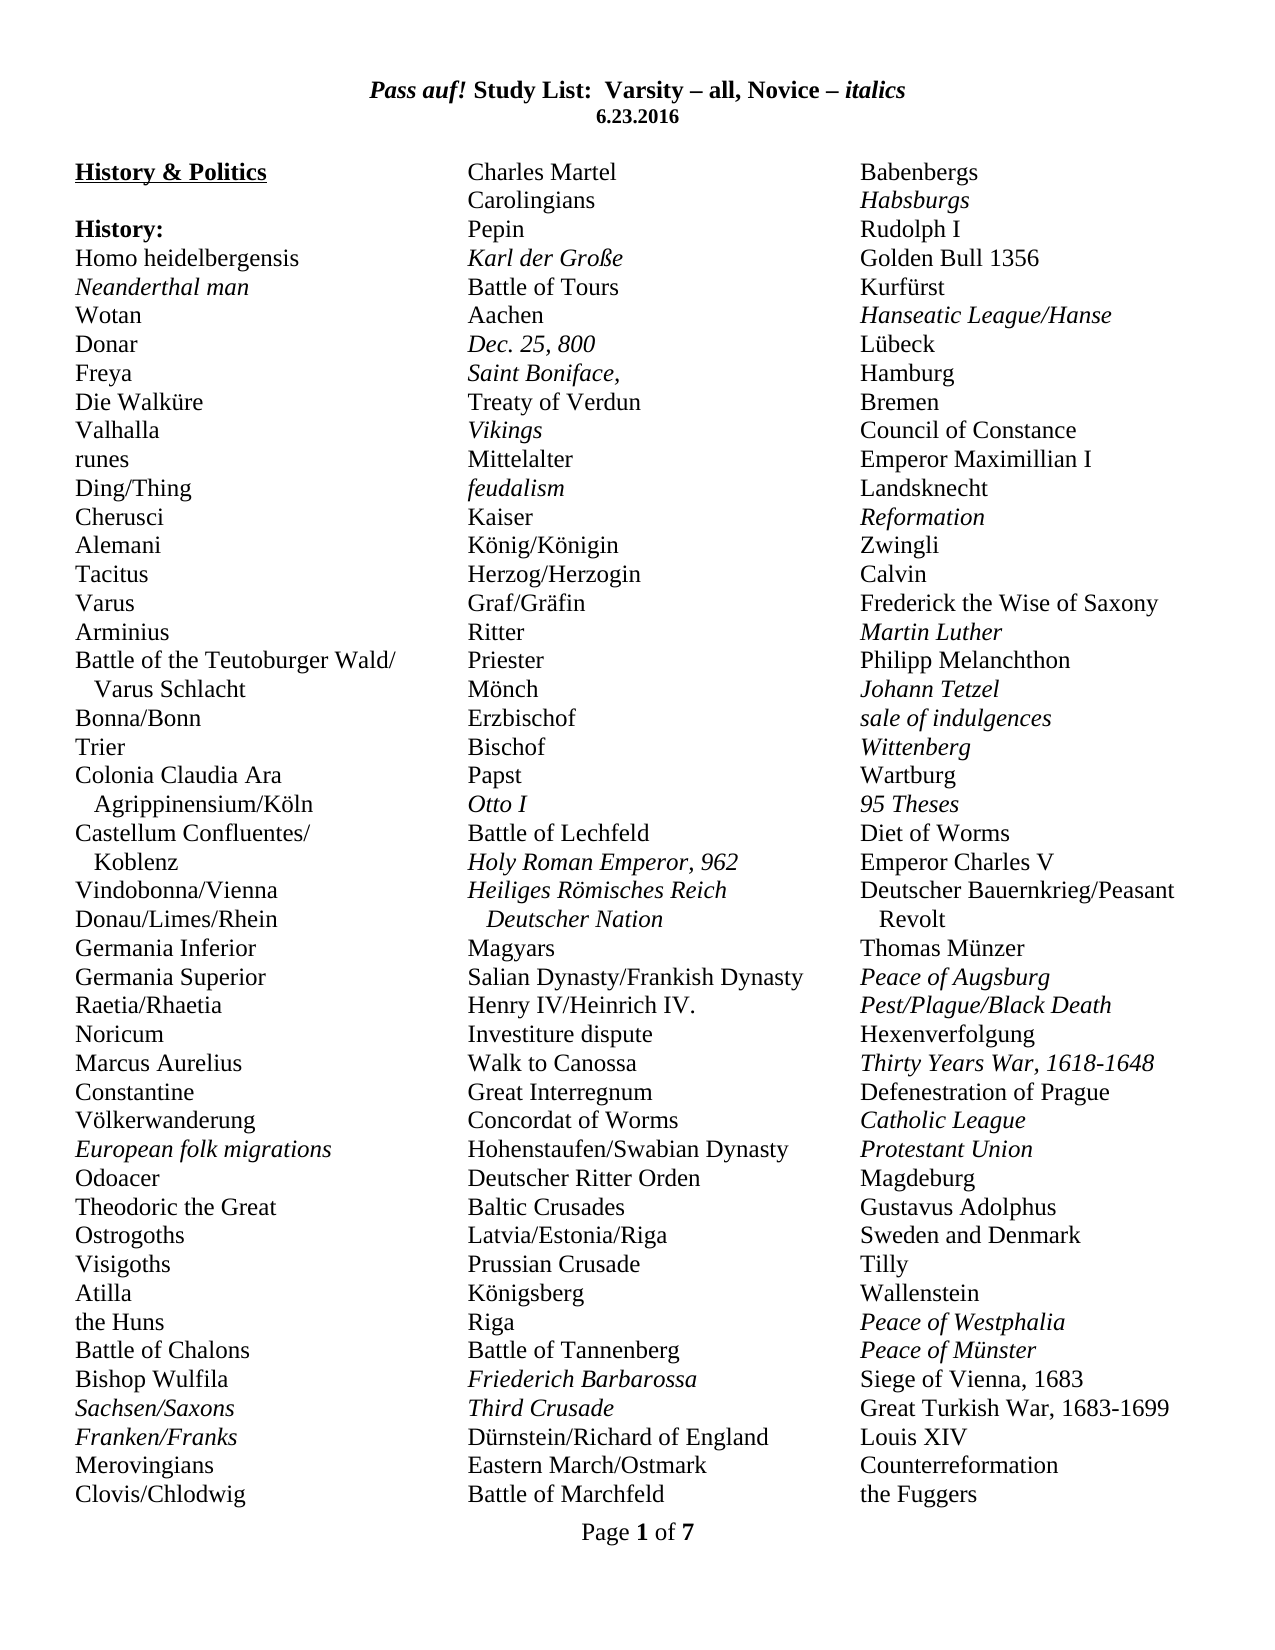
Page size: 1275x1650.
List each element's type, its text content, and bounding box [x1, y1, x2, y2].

text Atilla [75, 1278, 415, 1307]
text Prussian Crusade [467, 1249, 807, 1278]
text Reformation [860, 502, 1200, 530]
text the Huns [75, 1307, 415, 1335]
text Louis XIV [860, 1422, 1200, 1450]
text Bremen [860, 387, 1200, 415]
text Priester [467, 645, 807, 674]
text Peace of Augsburg [860, 962, 1200, 990]
text Sachsen/Saxons [75, 1393, 415, 1422]
text Treaty of Verdun [467, 387, 807, 415]
text Zwingli [860, 530, 1200, 559]
text Battle of Tannenberg [467, 1335, 807, 1364]
text Counterreformation [860, 1450, 1200, 1479]
text Siege of Vienna, 1683 [860, 1364, 1200, 1393]
text Concordat of Worms [467, 1105, 807, 1134]
text Heiliges Römisches Reich Deutscher Nation [467, 875, 807, 933]
text Königsberg [467, 1278, 807, 1307]
text Thomas Münzer [860, 933, 1200, 962]
text sale of indulgences [860, 703, 1200, 732]
text Philipp Melanchthon [860, 645, 1200, 674]
text Wallenstein [860, 1278, 1200, 1307]
text Salian Dynasty/Frankish Dynasty [467, 962, 807, 990]
text Battle of Lechfeld [467, 818, 807, 847]
text Golden Bull 1356 [860, 243, 1200, 272]
text History & Politics [75, 157, 415, 185]
text Mӧnch [467, 674, 807, 703]
text Calvin [860, 559, 1200, 588]
text Donar [75, 329, 415, 358]
text Emperor Maximillian I [860, 444, 1200, 473]
text Council of Constance [860, 415, 1200, 444]
text Visigoths [75, 1249, 415, 1278]
text Hamburg [860, 358, 1200, 387]
text Wotan [75, 300, 415, 329]
text Trier [75, 732, 415, 760]
text Papst [467, 760, 807, 789]
text Odoacer [75, 1163, 415, 1192]
text Varus [75, 588, 415, 617]
text Rudolph I [860, 214, 1200, 243]
text Hanseatic League/Hanse [860, 300, 1200, 329]
text Mittelalter [467, 444, 807, 473]
text Bischof [467, 732, 807, 760]
text Freya [75, 358, 415, 387]
text Peace of Westphalia [860, 1307, 1200, 1335]
text Riga [467, 1307, 807, 1335]
text History: [75, 214, 415, 243]
text Sweden and Denmark [860, 1220, 1200, 1249]
text Arminius [75, 617, 415, 645]
text König/Königin [467, 530, 807, 559]
text Völkerwanderung [75, 1105, 415, 1134]
text Habsburgs [860, 185, 1200, 214]
text Noricum [75, 1019, 415, 1048]
text Landsknecht [860, 473, 1200, 502]
text Koblenz [75, 847, 415, 875]
text Carolingians [467, 185, 807, 214]
text Vikings [467, 415, 807, 444]
text Ritter [467, 617, 807, 645]
text Alemani [75, 530, 415, 559]
text Bishop Wulfila [75, 1364, 415, 1393]
text Pest/Plague/Black Death [860, 990, 1200, 1019]
text Charles Martel [467, 157, 807, 185]
text Battle of the Teutoburger Wald/ Varus Schlacht [75, 645, 415, 703]
text Homo heidelbergensis [75, 243, 415, 272]
text Clovis/Chlodwig [75, 1479, 415, 1508]
text Walk to Canossa [467, 1048, 807, 1077]
text Babenbergs [860, 157, 1200, 185]
text Franken/Franks [75, 1422, 415, 1450]
text Tilly [860, 1249, 1200, 1278]
text Martin Luther [860, 617, 1200, 645]
text Theodoric the Great [75, 1192, 415, 1220]
text Germania Inferior [75, 933, 415, 962]
text Vindobonna/Vienna [75, 875, 415, 904]
text Dec. 25, 800 [467, 329, 807, 358]
text Catholic League [860, 1105, 1200, 1134]
text Defenestration of Prague [860, 1077, 1200, 1105]
text Emperor Charles V [860, 847, 1200, 875]
text Deutscher Bauernkrieg/Peasant Revolt [860, 875, 1200, 933]
text Raetia/Rhaetia [75, 990, 415, 1019]
text Neanderthal man [75, 272, 415, 300]
text Wittenberg [860, 732, 1200, 760]
text Diet of Worms [860, 818, 1200, 847]
text Germania Superior [75, 962, 415, 990]
text Holy Roman Emperor, 962 [467, 847, 807, 875]
text 95 Theses [860, 789, 1200, 818]
text Frederick the Wise of Saxony [860, 588, 1200, 617]
text Valhalla [75, 415, 415, 444]
text Saint Boniface, [467, 358, 807, 387]
text Third Crusade [467, 1393, 807, 1422]
text Kurfürst [860, 272, 1200, 300]
text Hohenstaufen/Swabian Dynasty [467, 1134, 807, 1163]
text Baltic Crusades [467, 1192, 807, 1220]
text Henry IV/Heinrich IV. [467, 990, 807, 1019]
text Erzbischof [467, 703, 807, 732]
text Friederich Barbarossa [467, 1364, 807, 1393]
text Wartburg [860, 760, 1200, 789]
text Karl der Große [467, 243, 807, 272]
text Gustavus Adolphus [860, 1192, 1200, 1220]
text Ding/Thing [75, 473, 415, 502]
text Johann Tetzel [860, 674, 1200, 703]
text Colonia Claudia Ara Agrippinensium/Köln [75, 760, 415, 818]
text Deutscher Ritter Orden [467, 1163, 807, 1192]
text Great Turkish War, 1683-1699 [860, 1393, 1200, 1422]
text Otto I [467, 789, 807, 818]
text Donau/Limes/Rhein [75, 904, 415, 933]
text Investiture dispute [467, 1019, 807, 1048]
text Hexenverfolgung [860, 1019, 1200, 1048]
text Peace of Münster [860, 1335, 1200, 1364]
text Great Interregnum [467, 1077, 807, 1105]
text Graf/Gräfin [467, 588, 807, 617]
text Pepin [467, 214, 807, 243]
text Latvia/Estonia/Riga [467, 1220, 807, 1249]
text Bonna/Bonn [75, 703, 415, 732]
text Castellum Confluentes/ [75, 818, 415, 847]
text Magdeburg [860, 1163, 1200, 1192]
text runes [75, 444, 415, 473]
text Cherusci [75, 502, 415, 530]
text Eastern March/Ostmark [467, 1450, 807, 1479]
text European folk migrations [75, 1134, 415, 1163]
text Battle of Tours [467, 272, 807, 300]
text Thirty Years War, 1618-1648 [860, 1048, 1200, 1077]
text Aachen [467, 300, 807, 329]
text Magyars [467, 933, 807, 962]
text Constantine [75, 1077, 415, 1105]
text Battle of Chalons [75, 1335, 415, 1364]
text Herzog/Herzogin [467, 559, 807, 588]
text the Fuggers [860, 1479, 1200, 1508]
text Kaiser [467, 502, 807, 530]
text Ostrogoths [75, 1220, 415, 1249]
text Merovingians [75, 1450, 415, 1479]
text Tacitus [75, 559, 415, 588]
text feudalism [467, 473, 807, 502]
text Protestant Union [860, 1134, 1200, 1163]
text Lübeck [860, 329, 1200, 358]
text Die Walküre [75, 387, 415, 415]
text Marcus Aurelius [75, 1048, 415, 1077]
text Battle of Marchfeld [467, 1479, 807, 1508]
text Dürnstein/Richard of England [467, 1422, 807, 1450]
